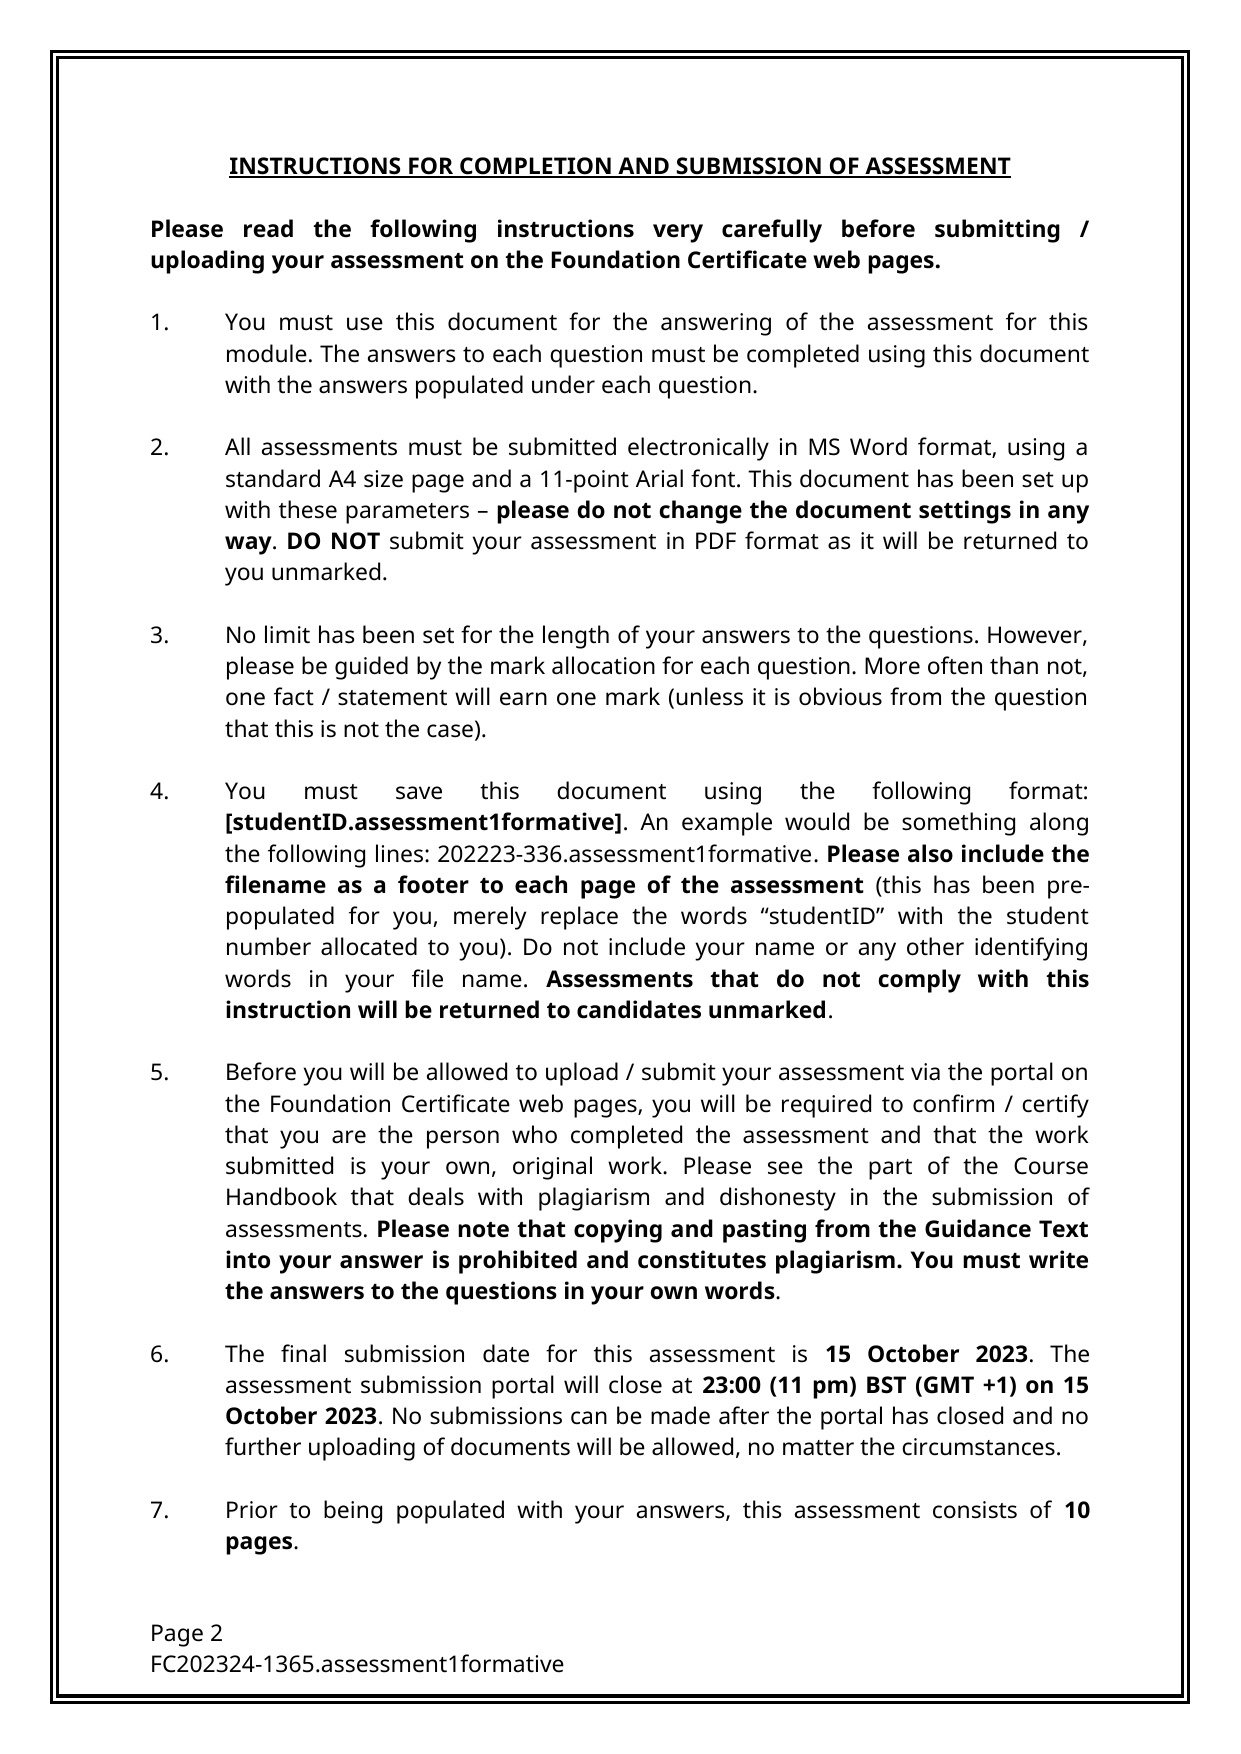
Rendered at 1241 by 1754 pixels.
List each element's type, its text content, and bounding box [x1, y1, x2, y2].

text 4. You must save this document using the following format: [studentID.assessment1formative]. An example would be something along the following lines: 202223-336.assessment1formative. Please also include the filename as a footer to each page of the assessment (this has been pre-populated for you, merely replace the words “studentID” with the student number allocated to you). Do not include your name or any other identifying words in your file name. Assessments that do not comply with this instruction will be returned to candidates unmarked. [150, 775, 1090, 1025]
text Please read the following instructions very carefully before submitting / uploading your assessment on the Foundation Certificate web pages. [150, 212, 1090, 275]
text 6. The final submission date for this assessment is 15 October 2023. The assessment submission portal will close at 23:00 (11 pm) BST (GMT +1) on 15 October 2023. No submissions can be made after the portal has closed and no further uploading of documents will be allowed, no matter the circumstances. [150, 1337, 1090, 1462]
text 7. Prior to being populated with your answers, this assessment consists of 10 pages. [150, 1494, 1090, 1556]
text 2. All assessments must be submitted electronically in MS Word format, using a standard A4 size page and a 11-point Arial font. This document has been set up with these parameters – please do not change the document settings in any way. DO NOT submit your assessment in PDF format as it will be returned to you unmarked. [150, 431, 1090, 587]
text INSTRUCTIONS FOR COMPLETION AND SUBMISSION OF ASSESSMENT [150, 150, 1090, 181]
text 1. You must use this document for the answering of the assessment for this module. The answers to each question must be completed using this document with the answers populated under each question. [150, 306, 1090, 400]
text 5. Before you will be allowed to upload / submit your assessment via the portal on the Foundation Certificate web pages, you will be required to confirm / certify that you are the person who completed the assessment and that the work submitted is your own, original work. Please see the part of the Course Handbook that deals with plagiarism and dishonesty in the submission of assessments. Please note that copying and pasting from the Guidance Text into your answer is prohibited and constitutes plagiarism. You must write the answers to the questions in your own words. [150, 1056, 1090, 1306]
text 3. No limit has been set for the length of your answers to the questions. However, please be guided by the mark allocation for each question. More often than not, one fact / statement will earn one mark (unless it is obvious from the question that this is not the case). [150, 619, 1090, 744]
